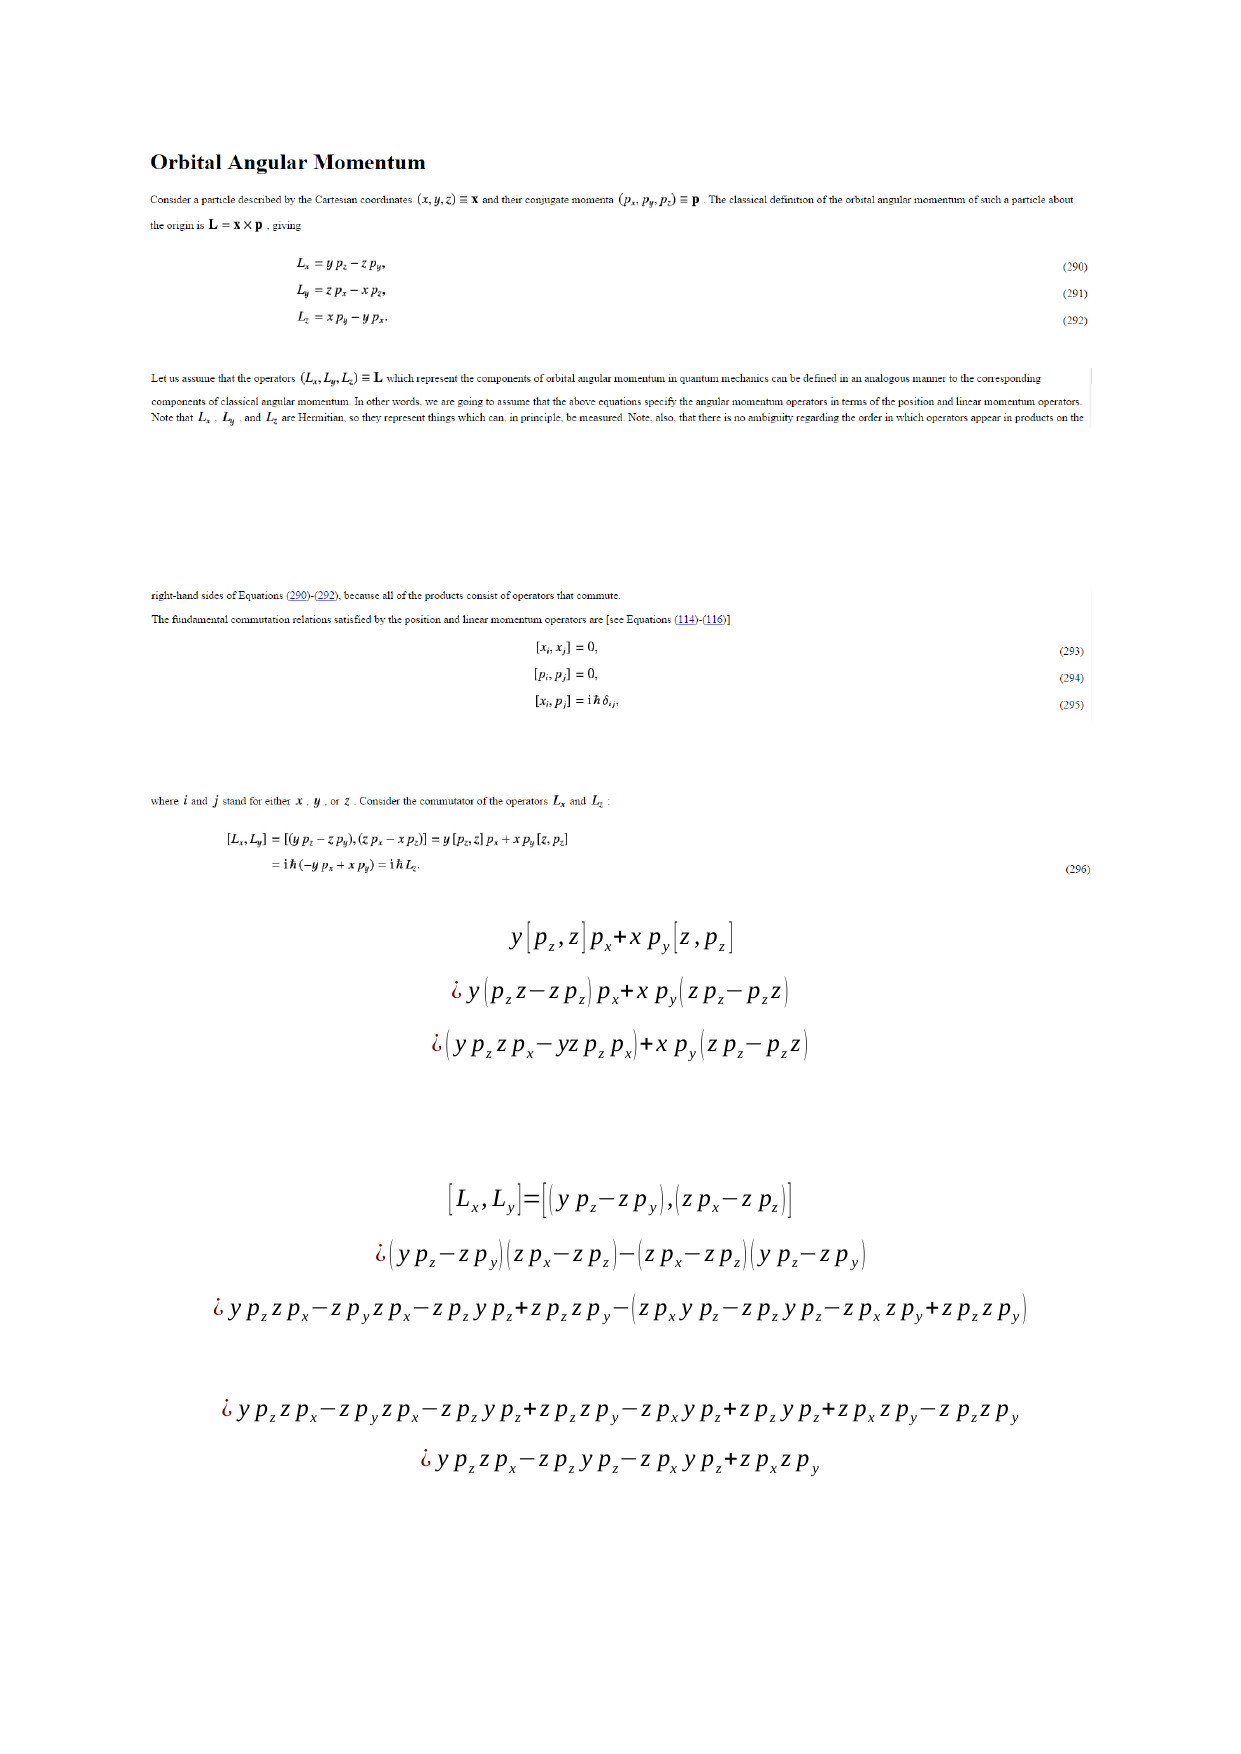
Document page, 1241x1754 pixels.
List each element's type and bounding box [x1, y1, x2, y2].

picture [147, 368, 1092, 428]
picture [147, 790, 1092, 903]
picture [147, 147, 1092, 350]
picture [147, 586, 1092, 725]
